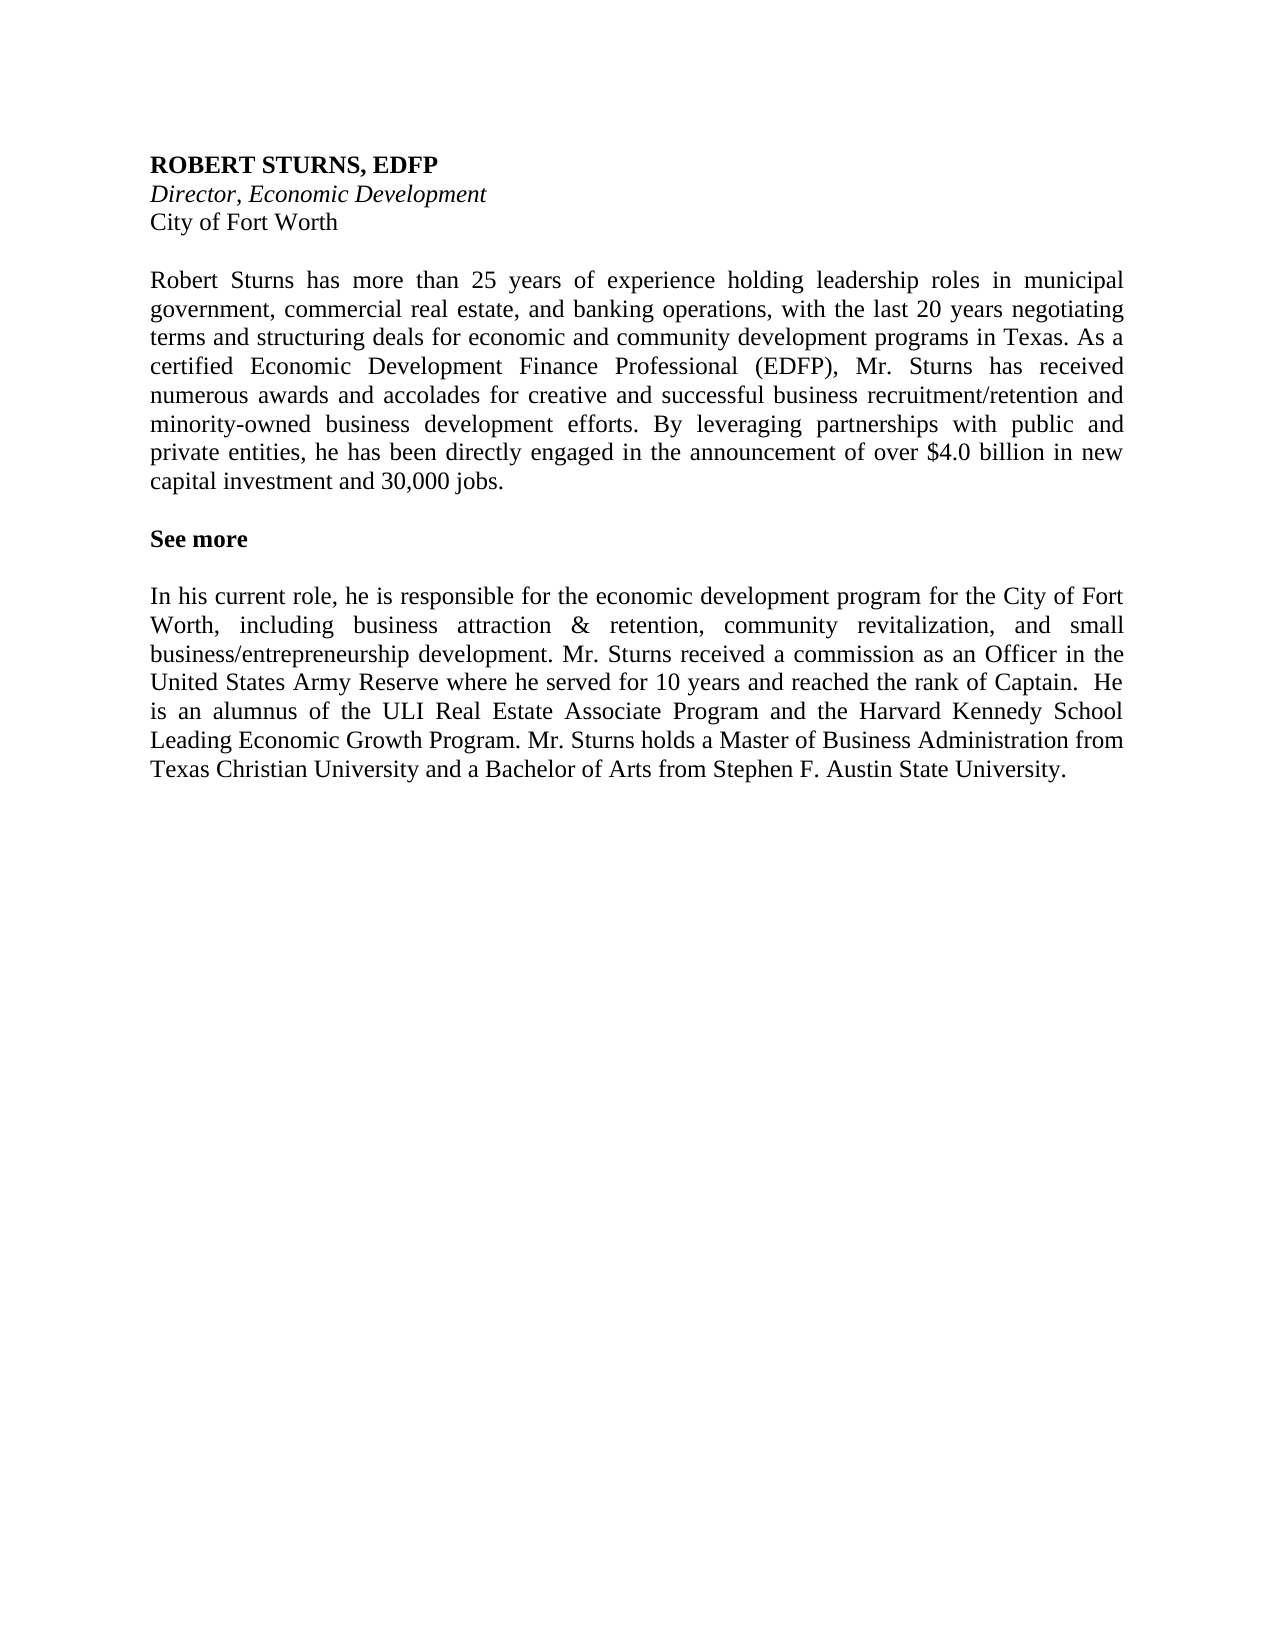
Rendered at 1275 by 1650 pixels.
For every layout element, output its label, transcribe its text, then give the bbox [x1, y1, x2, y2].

text Robert Sturns has more than 25 years of experience holding leadership roles in municipal government, commercial real estate, and banking operations, with the last 20 years negotiating terms and structuring deals for economic and community development programs in Texas. As a certified Economic Development Finance Professional (EDFP), Mr. Sturns has received numerous awards and accolades for creative and successful business recruitment/retention and minority-owned business development efforts. By leveraging partnerships with public and private entities, he has been directly engaged in the announcement of over $4.0 billion in new capital investment and 30,000 jobs. [150, 265, 1125, 495]
text ROBERT STURNS, EDFP [150, 150, 1125, 179]
text City of Fort Worth [150, 207, 1125, 236]
text In his current role, he is responsible for the economic development program for the City of Fort Worth, including business attraction & retention, community revitalization, and small business/entrepreneurship development. Mr. Sturns received a commission as an Officer in the United States Army Reserve where he served for 10 years and reached the rank of Captain. He is an alumnus of the ULI Real Estate Associate Program and the Harvard Kennedy School Leading Economic Growth Program. Mr. Sturns holds a Master of Business Administration from Texas Christian University and a Bachelor of Arts from Stephen F. Austin State University. [150, 581, 1125, 782]
text Director, Economic Development [150, 179, 1125, 207]
text See more [150, 524, 1125, 552]
